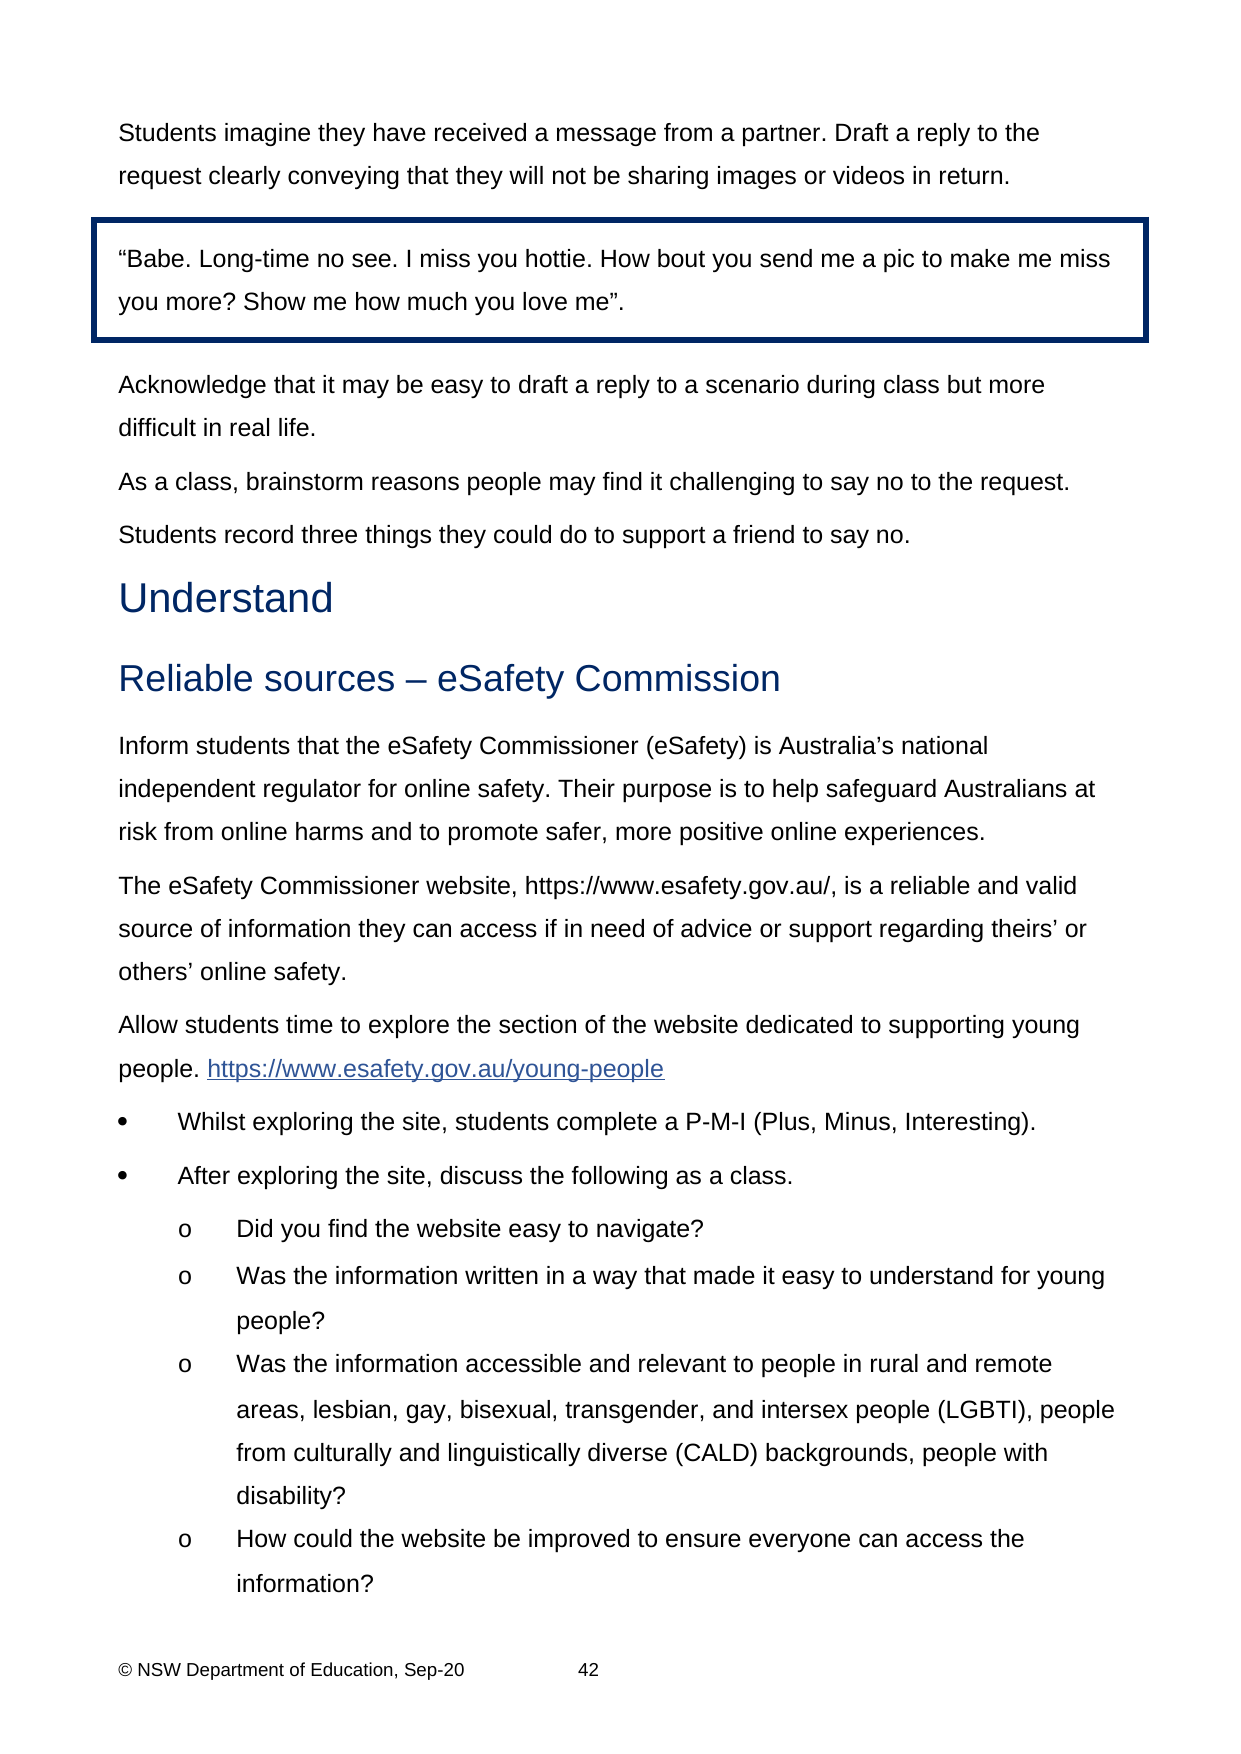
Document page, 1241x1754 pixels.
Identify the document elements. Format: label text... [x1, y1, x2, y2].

list Did you find the website easy to navigate? [177, 1214, 1122, 1245]
text The eSafety Commissioner website, https://www.esafety.gov.au/, is a reliable and valid source of information they can access if in need of advice or support regarding theirs’ or others’ online safety. [118, 871, 1122, 986]
text Acknowledge that it may be easy to draft a reply to a scenario during class but more difficult in real life. [118, 370, 1122, 442]
text Allow students time to explore the section of the website dedicated to supporting young people. https://www.esafety.gov.au/young-people [118, 1011, 1122, 1082]
text As a class, brainstorm reasons people may find it challenging to say no to the request. [118, 466, 1122, 495]
list How could the website be improved to ensure everyone can access the information? [177, 1524, 1122, 1598]
list After exploring the site, discuss the following as a class. [118, 1161, 1122, 1190]
list Whilst exploring the site, students complete a P-M-I (Plus, Minus, Interesting). [118, 1107, 1122, 1136]
text Students imagine they have received a message from a partner. Draft a reply to the request clearly conveying that they will not be sharing images or videos in return. [118, 118, 1122, 190]
text “Babe. Long-time no see. I miss you hottie. How bout you send me a pic to make me miss you more? Show me how much you love me”. [97, 223, 1143, 337]
subtitle Understand [118, 573, 1122, 621]
text Students record three things they could do to support a friend to say no. [118, 520, 1122, 549]
list Was the information written in a way that made it easy to understand for young people? [177, 1261, 1122, 1335]
list Was the information accessible and relevant to people in rural and remote areas, lesbian, gay, bisexual, transgender, and intersex people (LGBTI), people from culturally and linguistically diverse (CALD) backgrounds, people with disability? [177, 1349, 1122, 1509]
subtitle Reliable sources – eSafety Commission [118, 656, 1122, 699]
text Inform students that the eSafety Commissioner (eSafety) is Australia’s national independent regulator for online safety. Their purpose is to help safeguard Australians at risk from online harms and to promote safer, more positive online experiences. [118, 731, 1122, 846]
